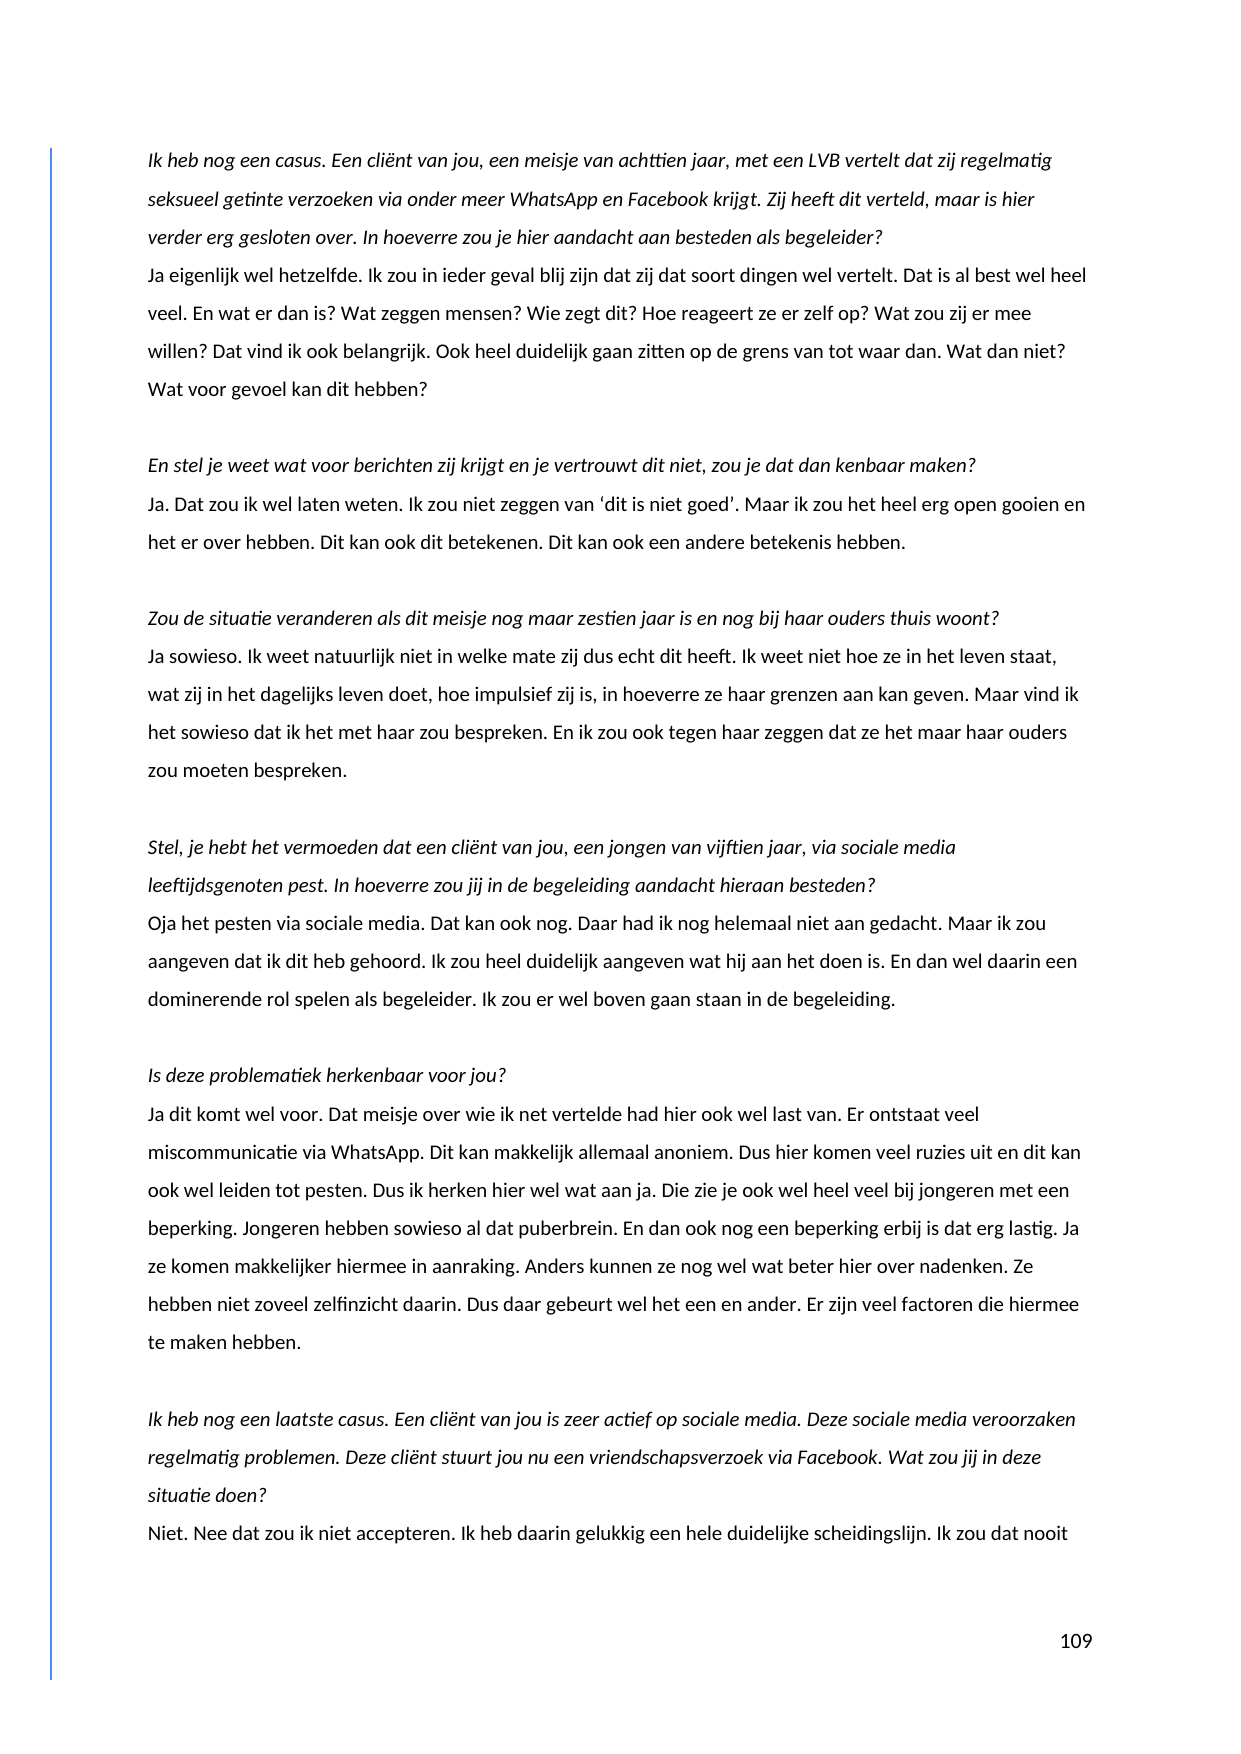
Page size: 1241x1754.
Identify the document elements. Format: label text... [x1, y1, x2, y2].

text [148, 1406, 1093, 1546]
text Stel, je hebt het vermoeden dat een cliënt van jou, een jongen van vijftien jaar, via sociale media leeftijdsgenoten pest. In hoeverre zou jij in de begeleiding aandacht hieraan besteden? Oja het pesten via sociale media. Dat kan ook nog. Daar had ik nog helemaal niet aan gedacht. Maar ik zou aangeven dat ik dit heb gehoord. Ik zou heel duidelijk aangeven wat hij aan het doen is. En dan wel daarin een dominerende rol spelen als begeleider. Ik zou er wel boven gaan staan in de begeleiding. [148, 834, 1093, 1012]
text Ik heb nog een casus. Een cliënt van jou, een meisje van achttien jaar, met een LVB vertelt dat zij regelmatig seksueel getinte verzoeken via onder meer WhatsApp en Facebook krijgt. Zij heeft dit verteld, maar is hier verder erg gesloten over. In hoeverre zou je hier aandacht aan besteden als begeleider? Ja eigenlijk wel hetzelfde. Ik zou in ieder geval blij zijn dat zij dat soort dingen wel vertelt. Dat is al best wel heel veel. En wat er dan is? Wat zeggen mensen? Wie zegt dit? Hoe reageert ze er zelf op? Wat zou zij er mee willen? Dat vind ik ook belangrijk. Ook heel duidelijk gaan zitten op de grens van tot waar dan. Wat dan niet? Wat voor gevoel kan dit hebben? [148, 148, 1093, 402]
text Is deze problematiek herkenbaar voor jou? Ja dit komt wel voor. Dat meisje over wie ik net vertelde had hier ook wel last van. Er ontstaat veel miscommunicatie via WhatsApp. Dit kan makkelijk allemaal anoniem. Dus hier komen veel ruzies uit en dit kan ook wel leiden tot pesten. Dus ik herken hier wel wat aan ja. Die zie je ook wel heel veel bij jongeren met een beperking. Jongeren hebben sowieso al dat puberbrein. En dan ook nog een beperking erbij is dat erg lastig. Ja ze komen makkelijker hiermee in aanraking. Anders kunnen ze nog wel wat beter hier over nadenken. Ze hebben niet zoveel zelfinzicht daarin. Dus daar gebeurt wel het een en ander. Er zijn veel factoren die hiermee te maken hebben. [148, 1063, 1093, 1355]
text Zou de situatie veranderen als dit meisje nog maar zestien jaar is en nog bij haar ouders thuis woont? Ja sowieso. Ik weet natuurlijk niet in welke mate zij dus echt dit heeft. Ik weet niet hoe ze in het leven staat, wat zij in het dagelijks leven doet, hoe impulsief zij is, in hoeverre ze haar grenzen aan kan geven. Maar vind ik het sowieso dat ik het met haar zou bespreken. En ik zou ook tegen haar zeggen dat ze het maar haar ouders zou moeten bespreken. [148, 605, 1093, 783]
text En stel je weet wat voor berichten zij krijgt en je vertrouwt dit niet, zou je dat dan kenbaar maken? Ja. Dat zou ik wel laten weten. Ik zou niet zeggen van ‘dit is niet goed’. Maar ik zou het heel erg open gooien en het er over hebben. Dit kan ook dit betekenen. Dit kan ook een andere betekenis hebben. [148, 453, 1093, 554]
